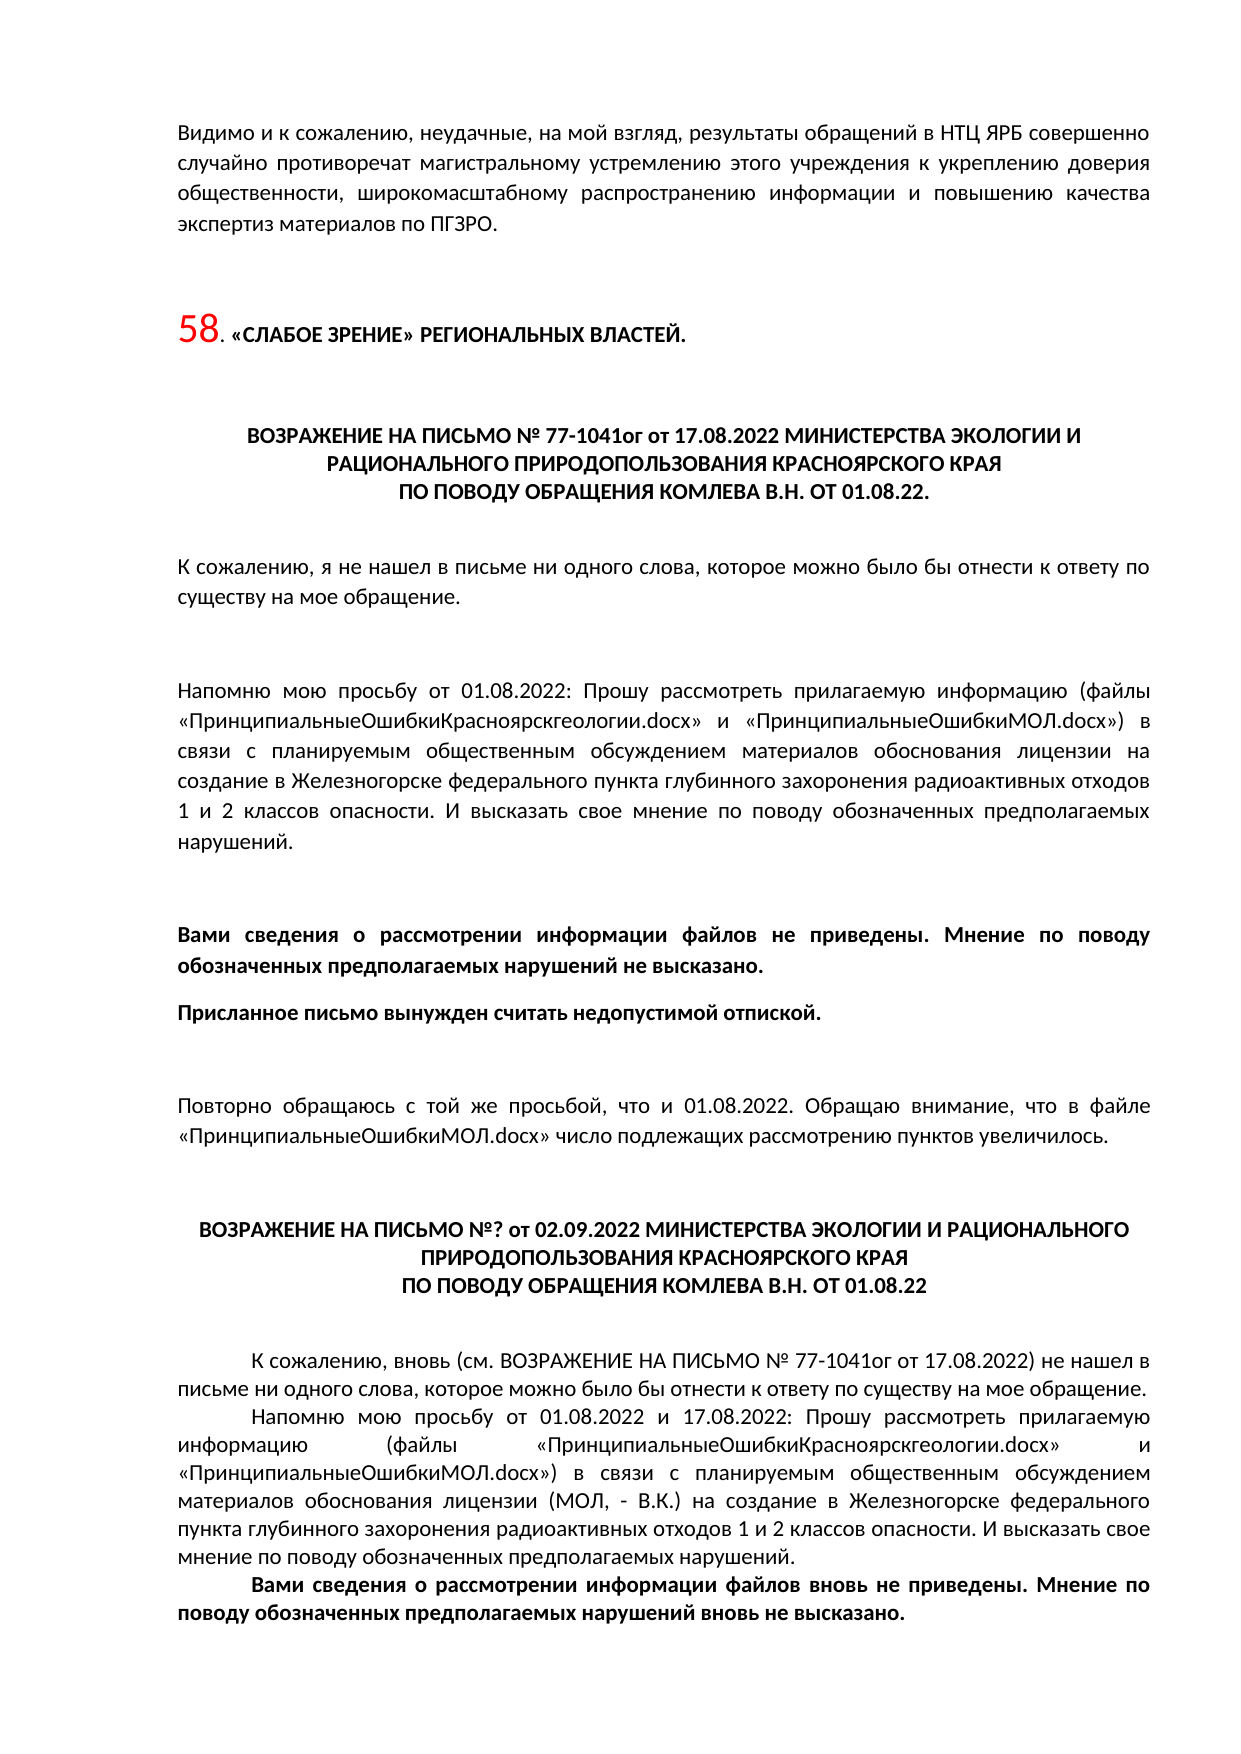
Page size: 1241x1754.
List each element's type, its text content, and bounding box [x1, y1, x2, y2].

text Вами сведения о рассмотрении информации файлов не приведены. Мнение по поводу обозначенных предполагаемых нарушений не высказано. [177, 921, 1152, 979]
text ПО ПОВОДУ ОБРАЩЕНИЯ КОМЛЕВА В.Н. ОТ 01.08.22. [177, 477, 1152, 505]
text К сожалению, вновь (см. ВОЗРАЖЕНИЕ НА ПИСЬМО № 77-1041ог от 17.08.2022) не нашел в письме ни одного слова, которое можно было бы отнести к ответу по существу на мое обращение. [177, 1346, 1152, 1402]
text ВОЗРАЖЕНИЕ НА ПИСЬМО № 77-1041ог от 17.08.2022 МИНИСТЕРСТВА ЭКОЛОГИИ И РАЦИОНАЛЬНОГО ПРИРОДОПОЛЬЗОВАНИЯ КРАСНОЯРСКОГО КРАЯ [177, 421, 1152, 477]
text Напомню мою просьбу от 01.08.2022: Прошу рассмотреть прилагаемую информацию (файлы «ПринципиальныеОшибкиКрасноярскгеологии.docx» и «ПринципиальныеОшибкиМОЛ.docx») в связи с планируемым общественным обсуждением материалов обоснования лицензии на создание в Железногорске федерального пункта глубинного захоронения радиоактивных отходов 1 и 2 классов опасности. И высказать свое мнение по поводу обозначенных предполагаемых нарушений. [177, 676, 1152, 855]
text 58. «СЛАБОЕ ЗРЕНИЕ» РЕГИОНАЛЬНЫХ ВЛАСТЕЙ. [177, 302, 1152, 353]
text ВОЗРАЖЕНИЕ НА ПИСЬМО №? от 02.09.2022 МИНИСТЕРСТВА ЭКОЛОГИИ И РАЦИОНАЛЬНОГО ПРИРОДОПОЛЬЗОВАНИЯ КРАСНОЯРСКОГО КРАЯ [177, 1215, 1152, 1271]
text ПО ПОВОДУ ОБРАЩЕНИЯ КОМЛЕВА В.Н. ОТ 01.08.22 [177, 1271, 1152, 1299]
text Вами сведения о рассмотрении информации файлов вновь не приведены. Мнение по поводу обозначенных предполагаемых нарушений вновь не высказано. [177, 1571, 1152, 1627]
text Присланное письмо вынужден считать недопустимой отпиской. [177, 998, 1152, 1026]
text К сожалению, я не нашел в письме ни одного слова, которое можно было бы отнести к ответу по существу на мое обращение. [177, 552, 1152, 610]
text Напомню мою просьбу от 01.08.2022 и 17.08.2022: Прошу рассмотреть прилагаемую информацию (файлы «ПринципиальныеОшибкиКрасноярскгеологии.docx» и «ПринципиальныеОшибкиМОЛ.docx») в связи с планируемым общественным обсуждением материалов обоснования лицензии (МОЛ, - В.К.) на создание в Железногорске федерального пункта глубинного захоронения радиоактивных отходов 1 и 2 классов опасности. И высказать свое мнение по поводу обозначенных предполагаемых нарушений. [177, 1402, 1152, 1571]
text Видимо и к сожалению, неудачные, на мой взгляд, результаты обращений в НТЦ ЯРБ совершенно случайно противоречат магистральному устремлению этого учреждения к укреплению доверия общественности, широкомасштабному распространению информации и повышению качества экспертиз материалов по ПГЗРО. [177, 118, 1152, 237]
text Повторно обращаюсь с той же просьбой, что и 01.08.2022. Обращаю внимание, что в файле «ПринципиальныеОшибкиМОЛ.docx» число подлежащих рассмотрению пунктов увеличилось. [177, 1091, 1152, 1150]
